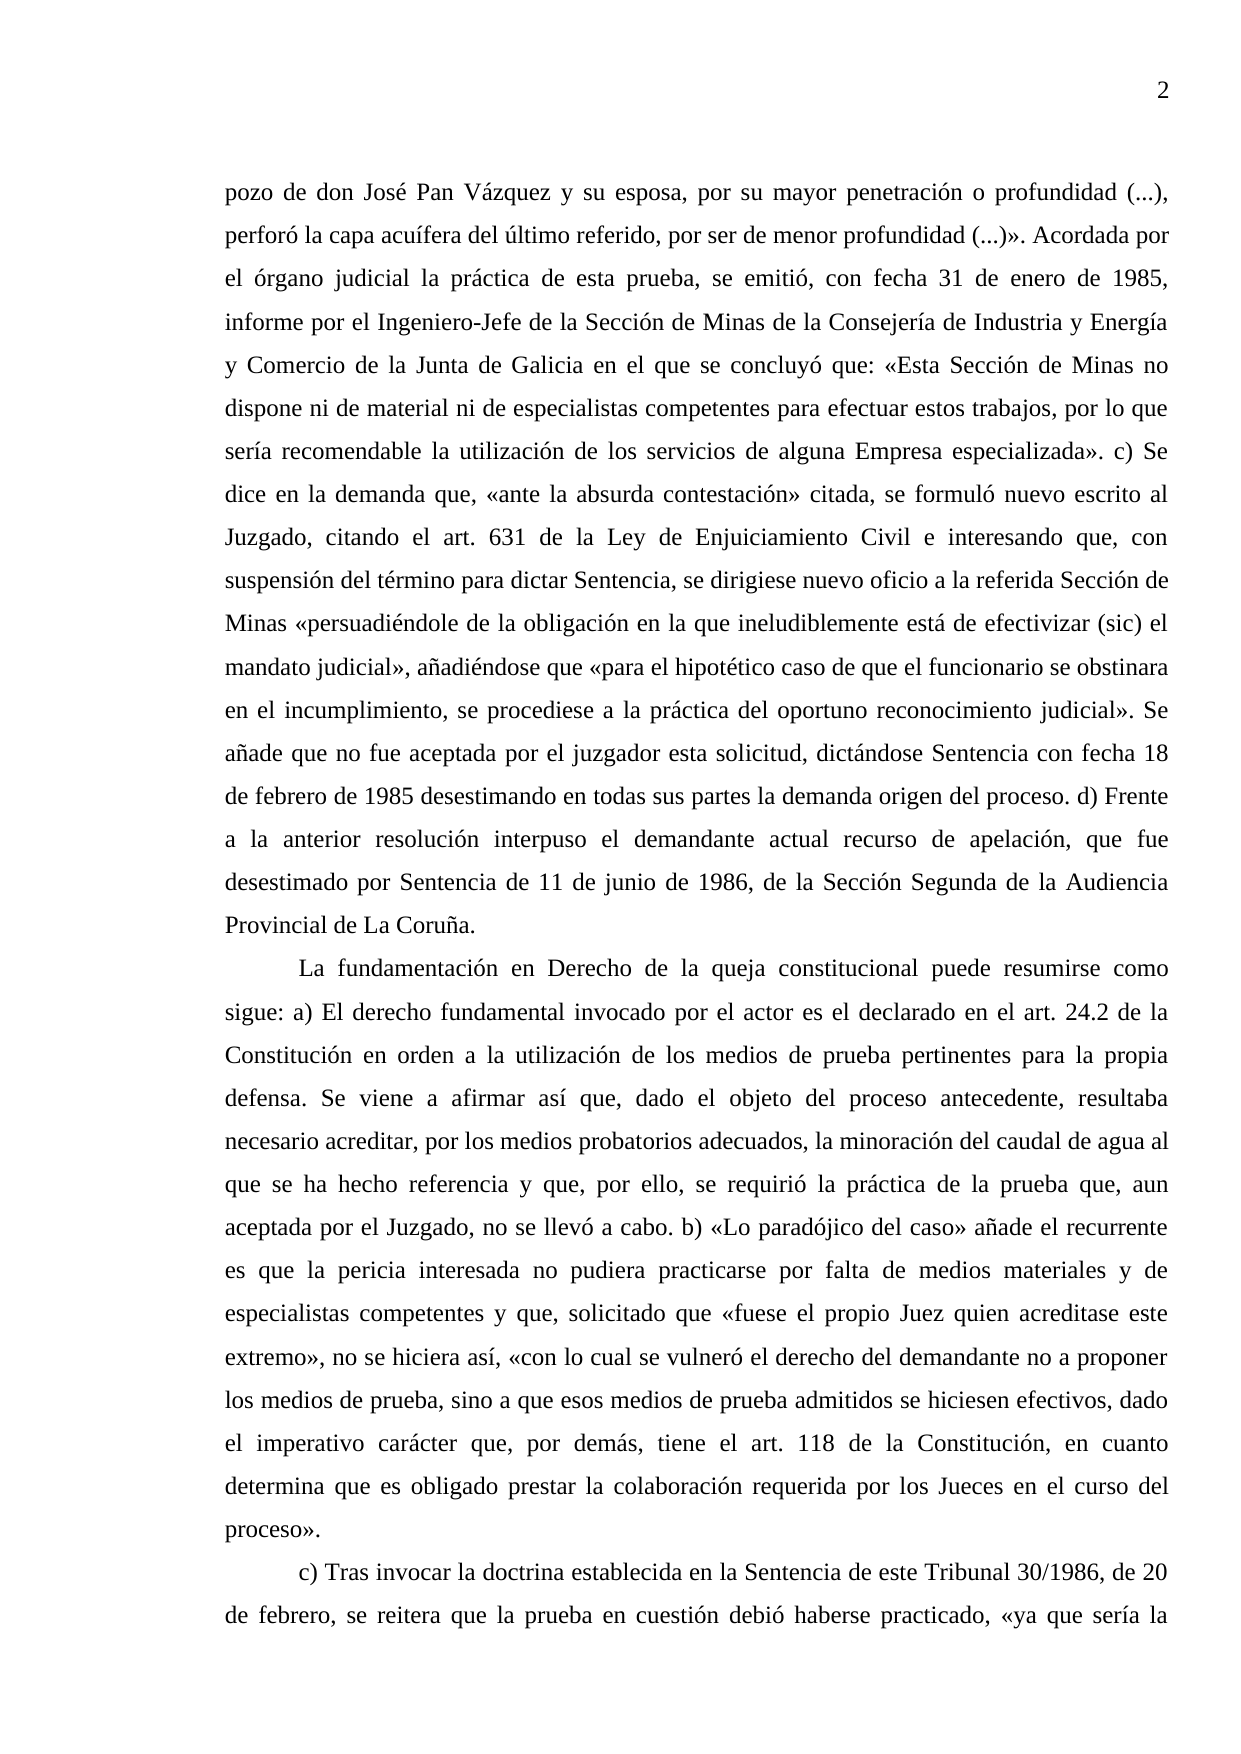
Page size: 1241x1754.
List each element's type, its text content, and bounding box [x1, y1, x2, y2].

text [224, 177, 1169, 939]
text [224, 1557, 1169, 1629]
text La fundamentación en Derecho de la queja constitucional puede resumirse como sigue: a) El derecho fundamental invocado por el actor es el declarado en el art. 24.2 de la Constitución en orden a la utilización de los medios de prueba pertinentes para la propia defensa. Se viene a afirmar así que, dado el objeto del proceso antecedente, resultaba necesario acreditar, por los medios probatorios adecuados, la minoración del caudal de agua al que se ha hecho referencia y que, por ello, se requirió la práctica de la prueba que, aun aceptada por el Juzgado, no se llevó a cabo. b) «Lo paradójico del caso» añade el recurrente es que la pericia interesada no pudiera practicarse por falta de medios materiales y de especialistas competentes y que, solicitado que «fuese el propio Juez quien acreditase este extremo», no se hiciera así, «con lo cual se vulneró el derecho del demandante no a proponer los medios de prueba, sino a que esos medios de prueba admitidos se hiciesen efectivos, dado el imperativo carácter que, por demás, tiene el art. 118 de la Constitución, en cuanto determina que es obligado prestar la colaboración requerida por los Jueces en el curso del proceso». [224, 953, 1169, 1543]
